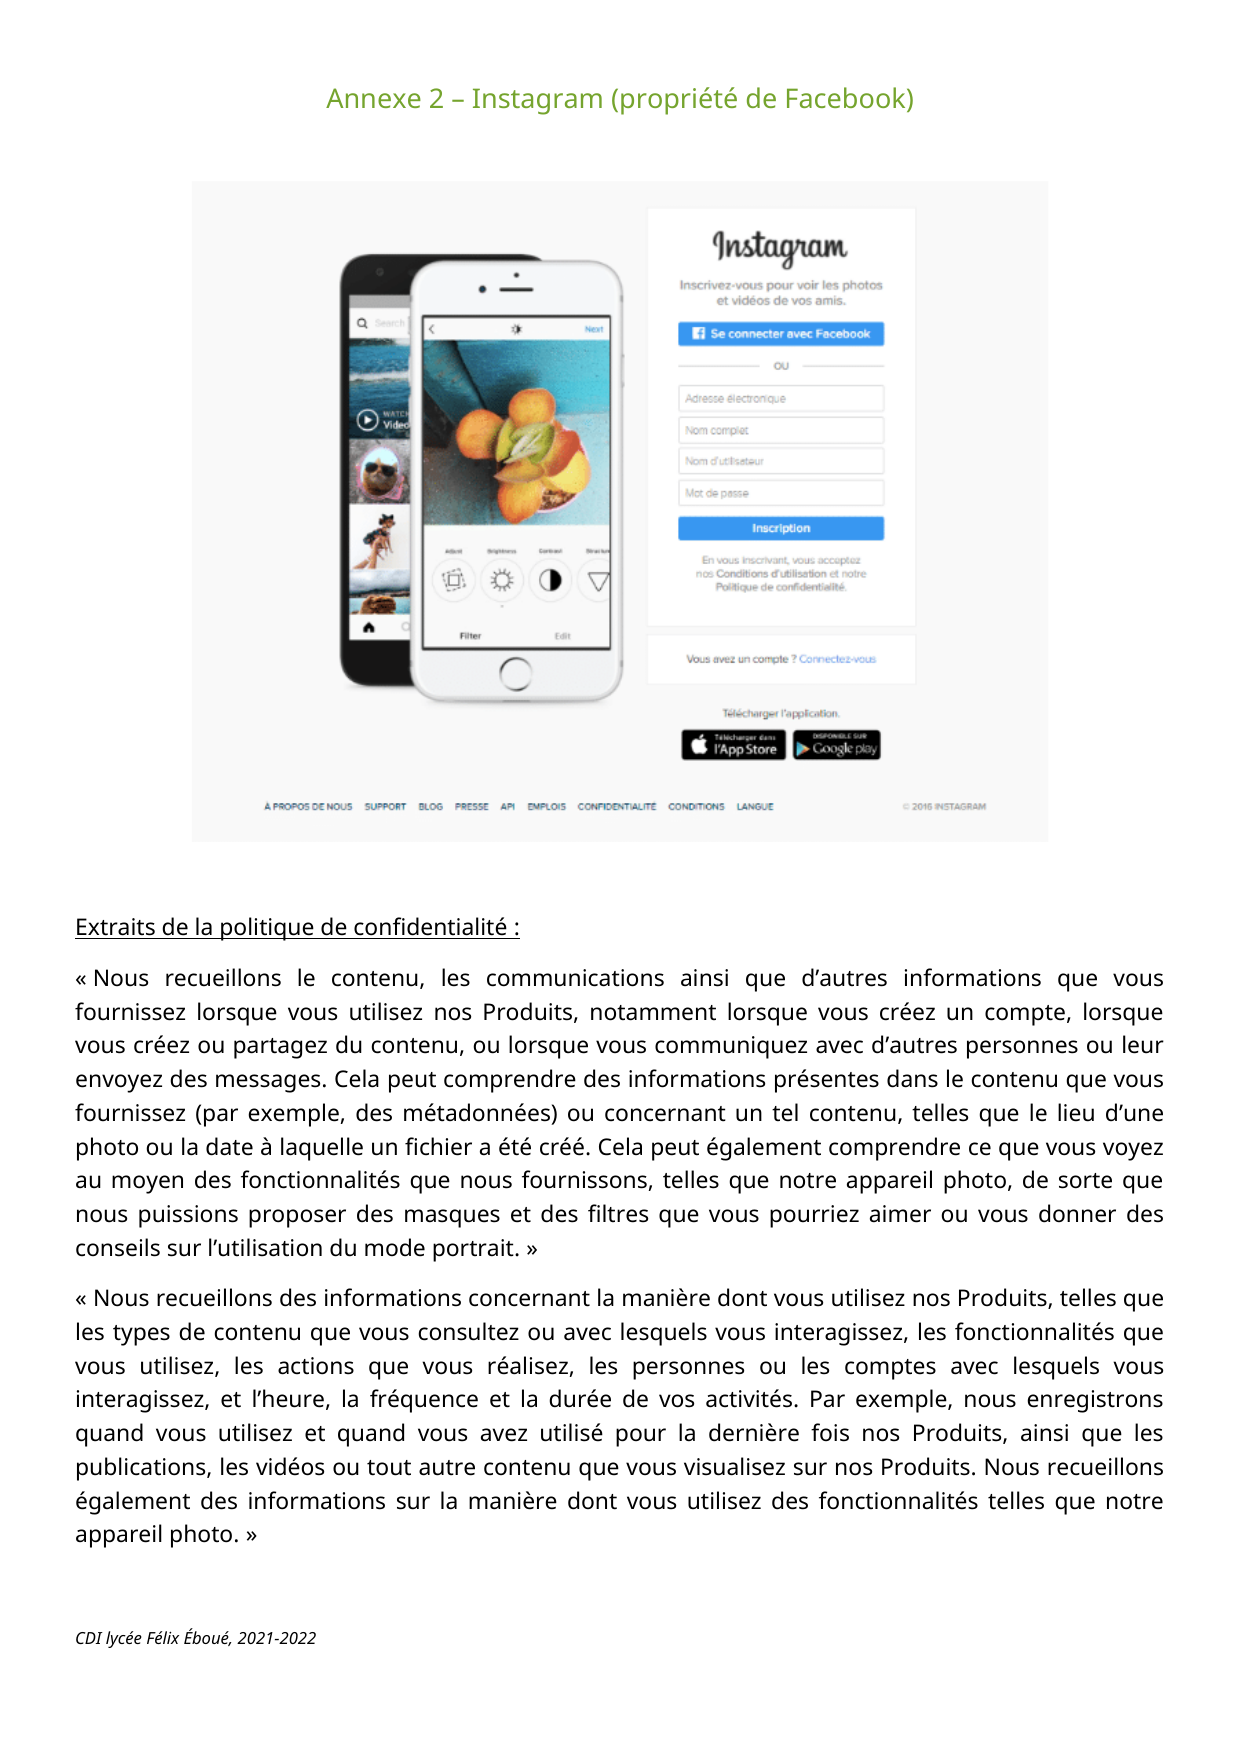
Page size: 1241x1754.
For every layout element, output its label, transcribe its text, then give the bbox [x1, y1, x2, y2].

text Extraits de la politique de confidentialité : [75, 911, 1165, 942]
text « Nous recueillons le contenu, les communications ainsi que d’autres informations que vous fournissez lorsque vous utilisez nos Produits, notamment lorsque vous créez un compte, lorsque vous créez ou partagez du contenu, ou lorsque vous communiquez avec d’autres personnes ou leur envoyez des messages. Cela peut comprendre des informations présentes dans le contenu que vous fournissez (par exemple, des métadonnées) ou concernant un tel contenu, telles que le lieu d’une photo ou la date à laquelle un fichier a été créé. Cela peut également comprendre ce que vous voyez au moyen des fonctionnalités que nous fournissons, telles que notre appareil photo, de sorte que nous puissions proposer des masques et des filtres que vous pourriez aimer ou vous donner des conseils sur l’utilisation du mode portrait. » [75, 962, 1165, 1263]
text « Nous recueillons des informations concernant la manière dont vous utilisez nos Produits, telles que les types de contenu que vous consultez ou avec lesquels vous interagissez, les fonctionnalités que vous utilisez, les actions que vous réalisez, les personnes ou les comptes avec lesquels vous interagissez, et l’heure, la fréquence et la durée de vos activités. Par exemple, nous enregistrons quand vous utilisez et quand vous avez utilisé pour la dernière fois nos Produits, ainsi que les publications, les vidéos ou tout autre contenu que vous visualisez sur nos Produits. Nous recueillons également des informations sur la manière dont vous utilisez des fonctionnalités telles que notre appareil photo. » [75, 1282, 1165, 1549]
subtitle Annexe 2 – Instagram (propriété de Facebook) [75, 79, 1165, 116]
picture [191, 169, 1049, 842]
